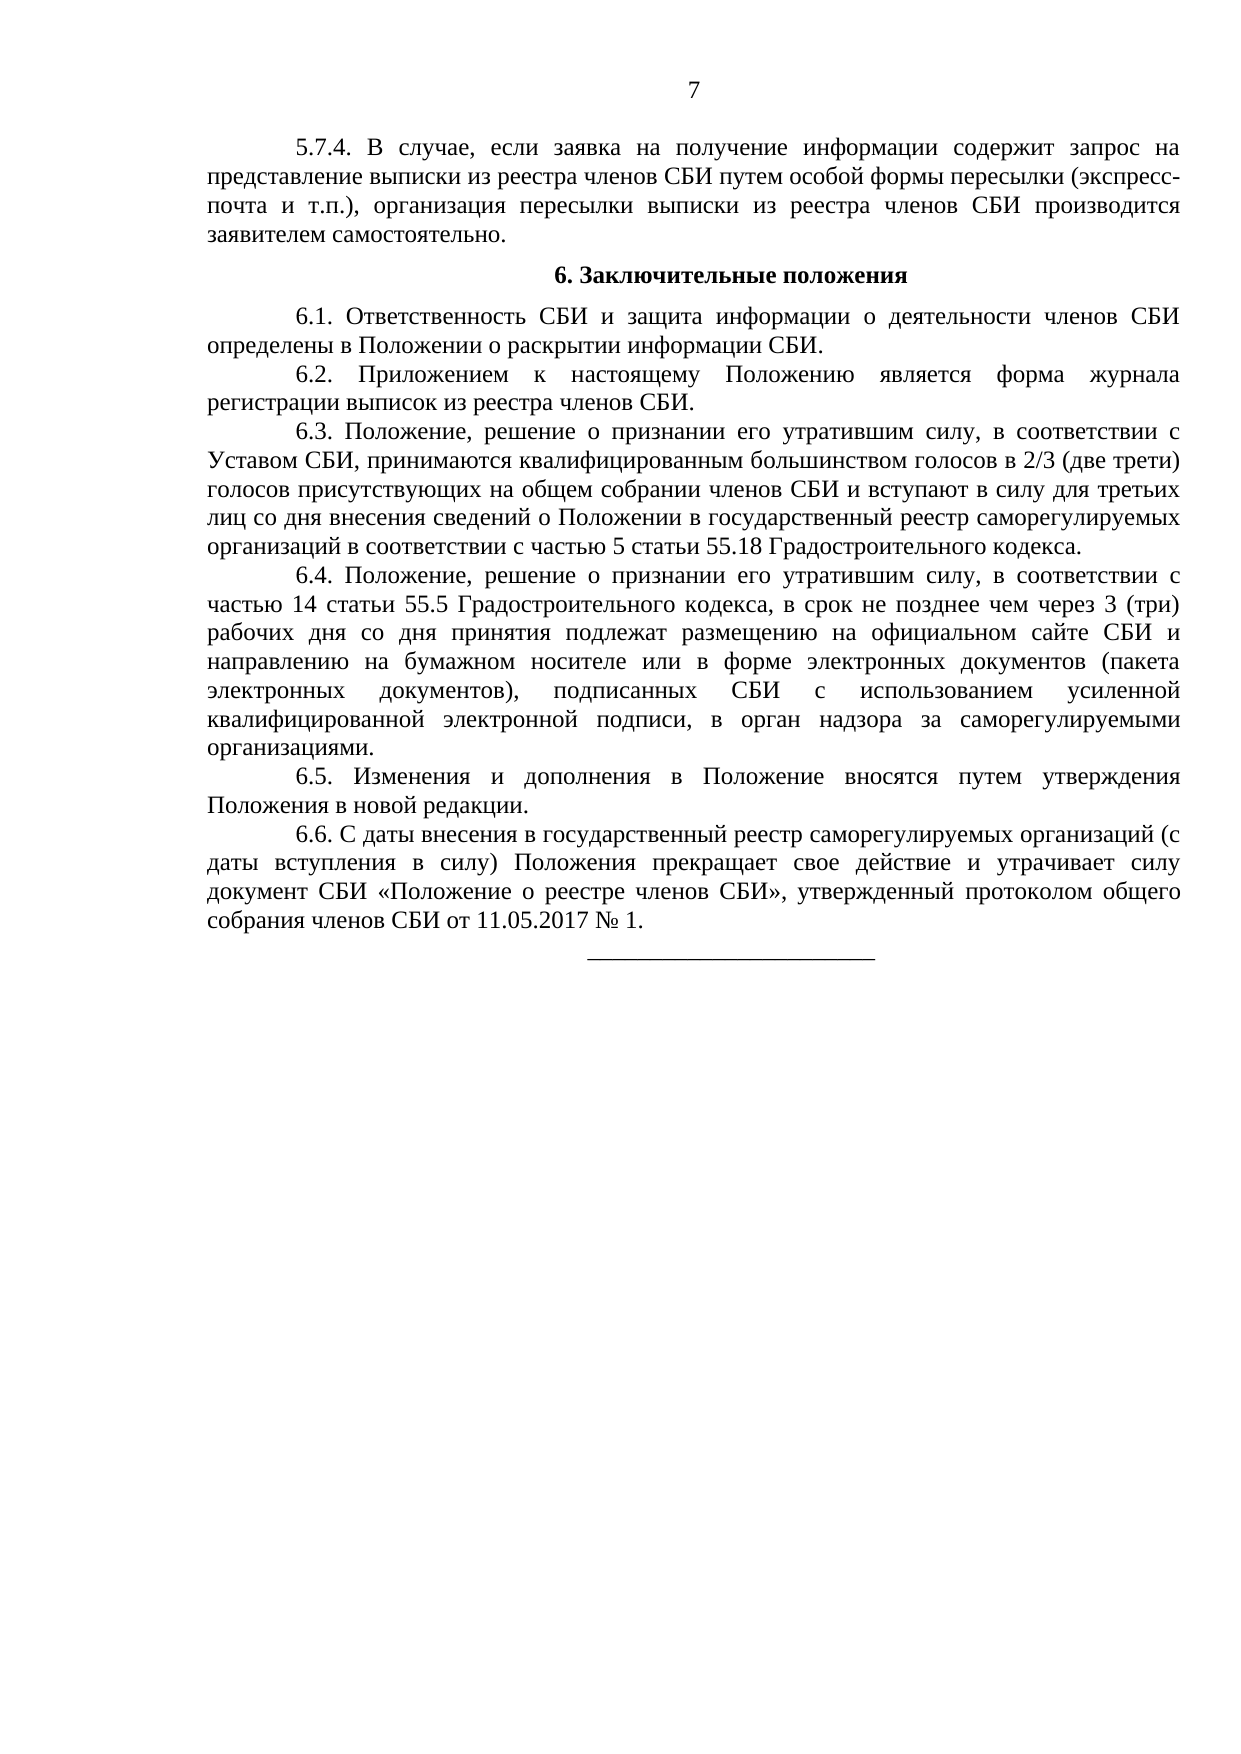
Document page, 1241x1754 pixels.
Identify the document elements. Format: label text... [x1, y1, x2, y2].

list 5.7.4. В случае, если заявка на получение информации содержит запрос на представление выписки из реестра членов СБИ путем особой формы пересылки (экспресс-почта и т.п.), организация пересылки выписки из реестра членов СБИ производится заявителем самостоятельно. [207, 132, 1181, 247]
list 6.1. Ответственность СБИ и защита информации о деятельности членов СБИ определены в Положении о раскрытии информации СБИ. [207, 301, 1181, 359]
text 6.6. С даты внесения в государственный реестр саморегулируемых организаций (с даты вступления в силу) Положения прекращает свое действие и утрачивает силу документ СБИ «Положение о реестре членов СБИ», утвержденный протоколом общего собрания членов СБИ от 11.05.2017 № 1. [207, 819, 1181, 934]
text 6.2. Приложением к настоящему Положению является форма журнала регистрации выписок из реестра членов СБИ. [207, 359, 1181, 416]
text _______________________ [207, 934, 1181, 962]
text 6.5. Изменения и дополнения в Положение вносятся путем утверждения Положения в новой редакции. [207, 761, 1181, 819]
text 6. Заключительные положения [207, 260, 1181, 289]
text 6.4. Положение, решение о признании его утратившим силу, в соответствии с частью 14 статьи 55.5 Градостроительного кодекса, в срок не позднее чем через 3 (три) рабочих дня со дня принятия подлежат размещению на официальном сайте СБИ и направлению на бумажном носителе или в форме электронных документов (пакета электронных документов), подписанных СБИ с использованием усиленной квалифицированной электронной подписи, в орган надзора за саморегулируемыми организациями. [207, 560, 1181, 761]
text 6.3. Положение, решение о признании его утратившим силу, в соответствии с Уставом СБИ, принимаются квалифицированным большинством голосов в 2/3 (две трети) голосов присутствующих на общем собрании членов СБИ и вступают в силу для третьих лиц со дня внесения сведений о Положении в государственный реестр саморегулируемых организаций в соответствии с частью 5 статьи 55.18 Градостроительного кодекса. [207, 416, 1181, 560]
